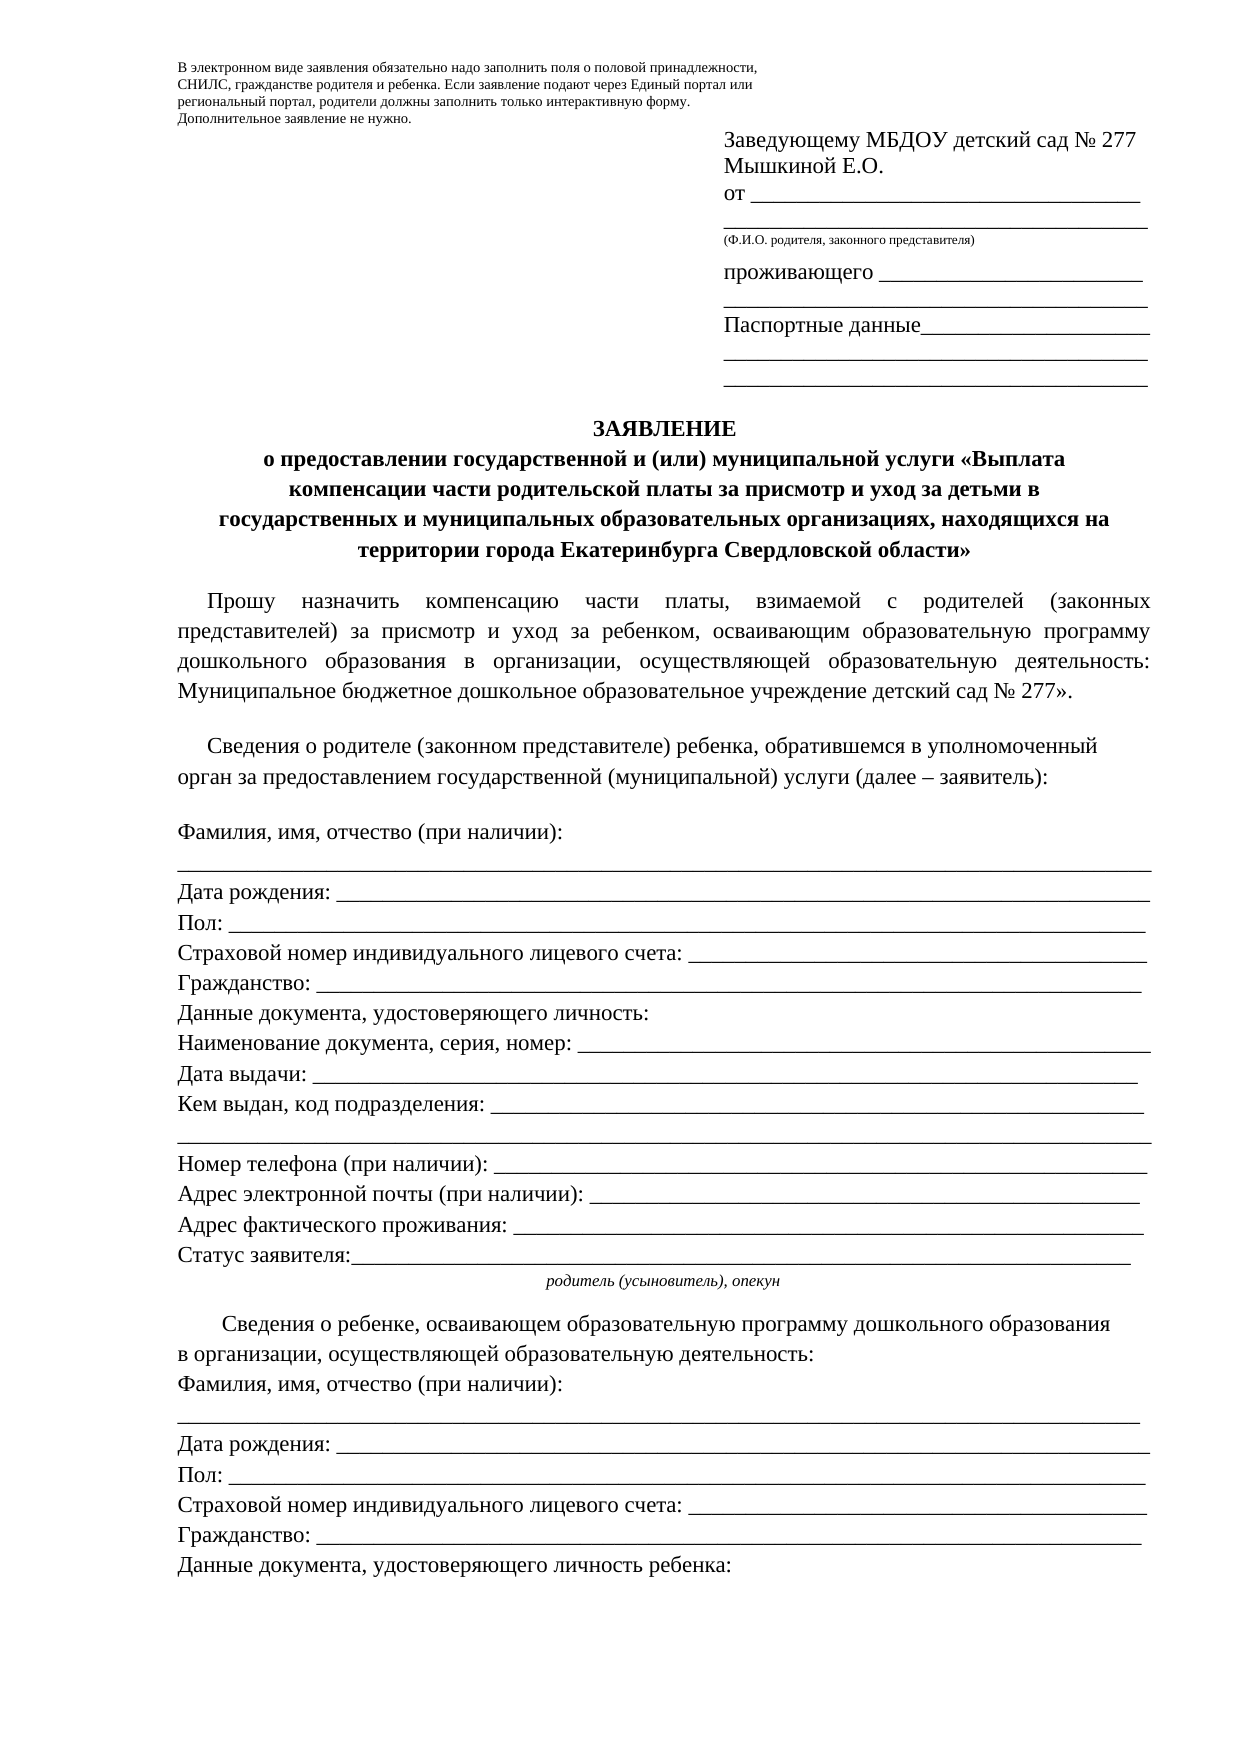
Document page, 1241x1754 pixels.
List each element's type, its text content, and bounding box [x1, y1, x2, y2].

text Статус заявителя:____________________________________________________________________ [177, 1241, 1152, 1267]
text В электронном виде заявления обязательно надо заполнить поля о половой принадлежности, [177, 59, 1152, 76]
text родитель (усыновитель), опекун [177, 1271, 1152, 1304]
text Гражданство: ________________________________________________________________________ [177, 969, 1152, 995]
text Паспортные данные____________________ [650, 311, 1152, 337]
text СНИЛС, гражданстве родителя и ребенка. Если заявление подают через Единый портал или [177, 76, 1152, 93]
text Фамилия, имя, отчество (при наличии): _____________________________________________________________________________________ [177, 818, 1152, 871]
text _____________________________________ [650, 337, 1152, 363]
text о предоставлении государственной и (или) муниципальной услуги «Выплата [177, 445, 1152, 471]
text Номер телефона (при наличии): _________________________________________________________ [177, 1150, 1152, 1177]
text Гражданство: ________________________________________________________________________ [177, 1521, 1152, 1547]
text орган за предоставлением государственной (муниципальной) услуги (далее – заявитель): [177, 763, 1152, 789]
text Мышкиной Е.О. [650, 153, 1152, 179]
text Дата выдачи: ________________________________________________________________________ [177, 1059, 1152, 1086]
text Кем выдан, код подразделения: _________________________________________________________ _____________________________________________________________________________________ [177, 1090, 1152, 1143]
text Фамилия, имя, отчество (при наличии): ____________________________________________________________________________________ [177, 1370, 1152, 1427]
text Данные документа, удостоверяющего личность ребенка: [177, 1551, 1152, 1578]
text Страховой номер индивидуального лицевого счета: ________________________________________ [177, 939, 1152, 965]
text Прошу назначить компенсацию части платы, взимаемой с родителей (законных представителей) за присмотр и уход за ребенком, осваивающим образовательную программу дошкольного образования в организации, осуществляющей образовательную деятельность: Муниципальное бюджетное дошкольное образовательное учреждение детский сад № 277». [177, 587, 1152, 704]
text _____________________________________ [650, 363, 1152, 390]
text Данные документа, удостоверяющего личность: [177, 999, 1152, 1026]
text проживающего _______________________ [650, 258, 1152, 284]
text Наименование документа, серия, номер: __________________________________________________ [177, 1029, 1152, 1056]
text Адрес фактического проживания: _______________________________________________________ [177, 1211, 1152, 1237]
text Адрес электронной почты (при наличии): ________________________________________________ [177, 1180, 1152, 1207]
text ЗАЯВЛЕНИЕ [177, 415, 1152, 441]
text Дополнительное заявление не нужно. [177, 109, 1152, 126]
text Пол: ________________________________________________________________________________ [177, 908, 1152, 935]
text Сведения о родителе (законном представителе) ребенка, обратившемся в уполномоченный [177, 732, 1152, 759]
text в организации, осуществляющей образовательную деятельность: [177, 1340, 1152, 1366]
text _____________________________________ [650, 284, 1152, 311]
text (Ф.И.О. родителя, законного представителя) [723, 232, 1152, 258]
text компенсации части родительской платы за присмотр и уход за детьми в [177, 475, 1152, 502]
text Дата рождения: _______________________________________________________________________ [177, 1430, 1152, 1457]
text региональный портал, родители должны заполнить только интерактивную форму. [177, 93, 1152, 109]
text _____________________________________ [650, 205, 1152, 232]
text государственных и муниципальных образовательных организациях, находящихся на [177, 505, 1152, 532]
text Пол: ________________________________________________________________________________ [177, 1461, 1152, 1487]
text Дата рождения: _______________________________________________________________________ [177, 878, 1152, 905]
text территории города Екатеринбурга Свердловской области» [177, 536, 1152, 562]
text Заведующему МБДОУ детский сад № 277 [650, 126, 1152, 153]
text Сведения о ребенке, осваивающем образовательную программу дошкольного образования [177, 1309, 1152, 1336]
text от __________________________________ [650, 179, 1152, 205]
text Страховой номер индивидуального лицевого счета: ________________________________________ [177, 1491, 1152, 1517]
